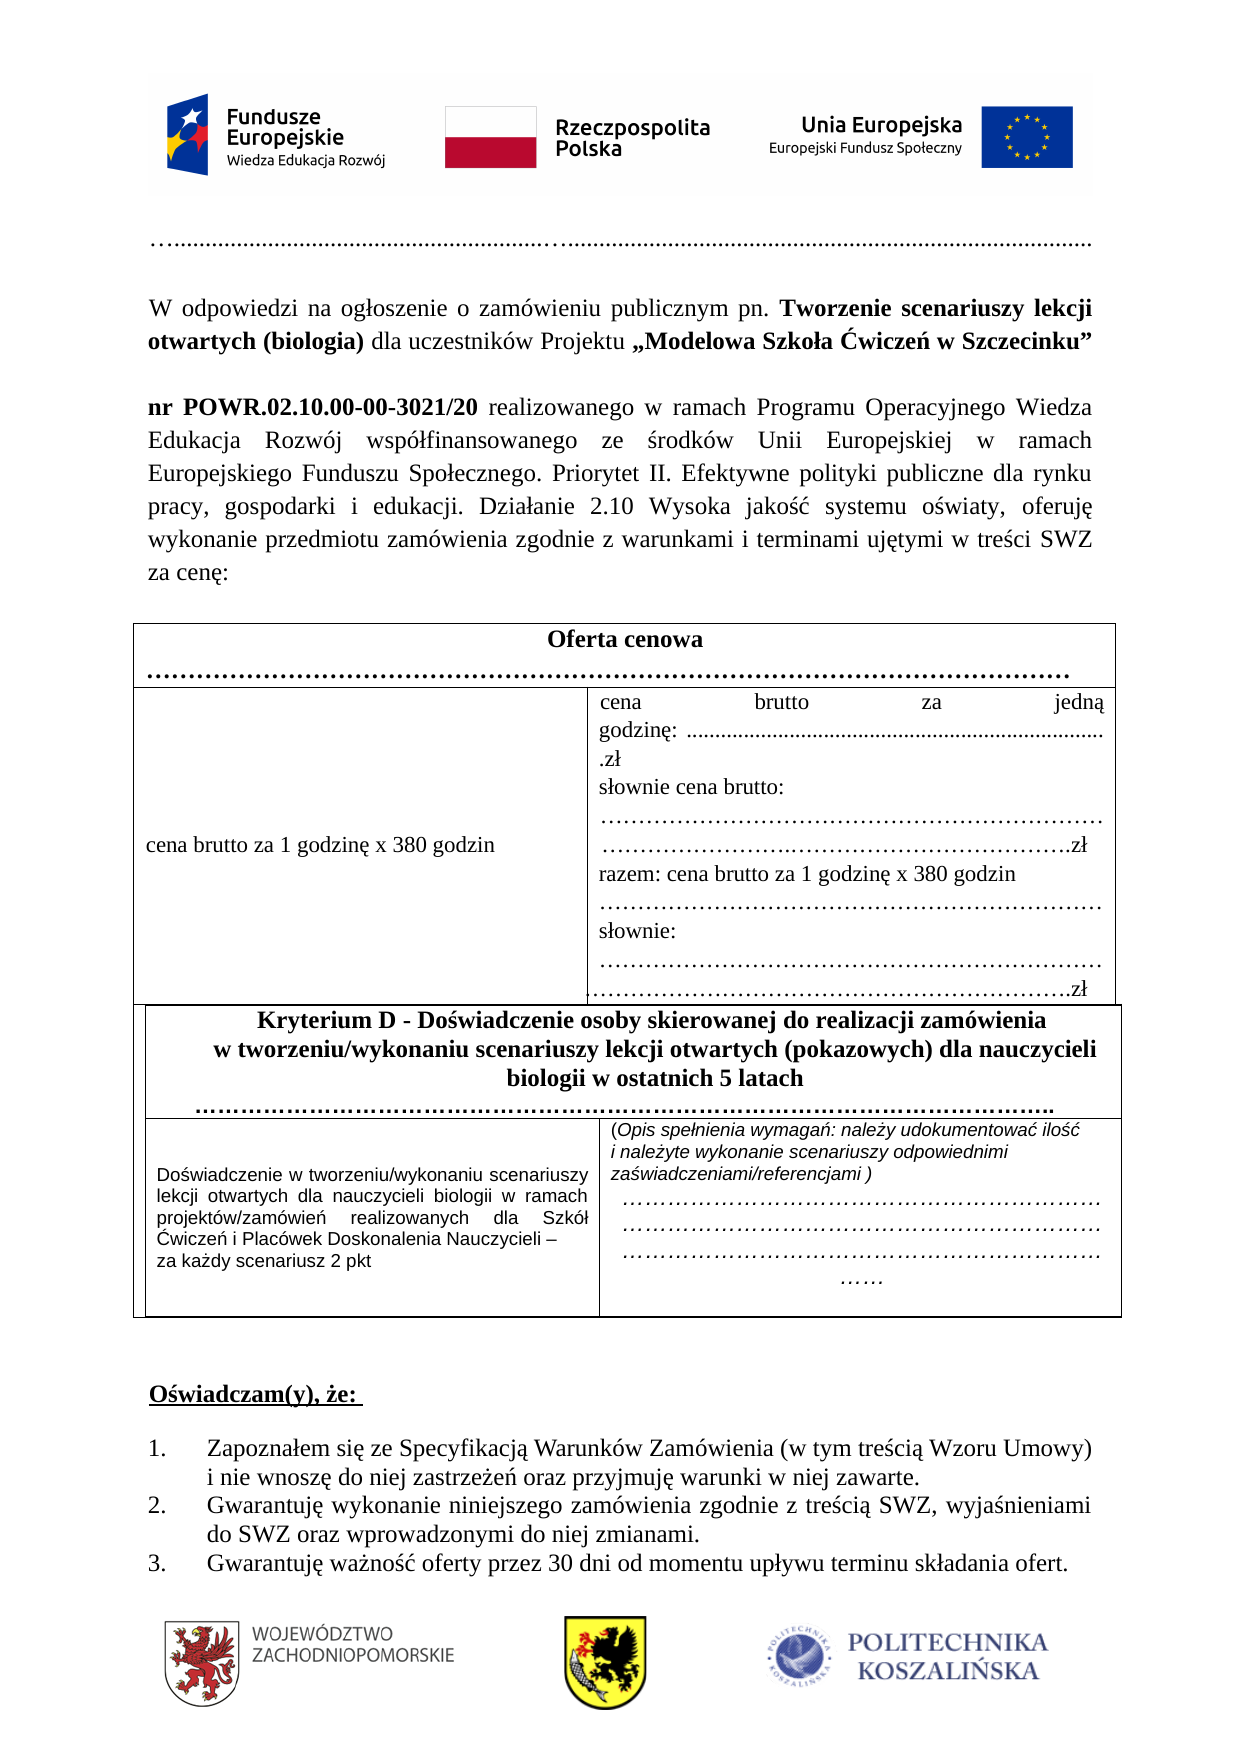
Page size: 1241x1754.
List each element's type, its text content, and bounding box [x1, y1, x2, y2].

table_cell cena brutto za 1 godzinę x 380 godzin [134, 688, 587, 1003]
list Gwarantuję ważność oferty przez 30 dni od momentu upływu terminu składania ofert. [148, 1548, 1093, 1577]
picture [162, 1615, 455, 1710]
text W odpowiedzi na ogłoszenie o zamówieniu publicznym pn. Tworzenie scenariuszy lekcji otwartych (biologia) dla uczestników Projektu „Modelowa Szkoła Ćwiczeń w Szczecinku” nr POWR.02.10.00-00-3021/20 realizowanego w ramach Programu Operacyjnego Wiedza Edukacja Rozwój współfinansowanego ze środków Unii Europejskiej w ramach Europejskiego Funduszu Społecznego. Priorytet II. Efektywne polityki publiczne dla rynku pracy, gospodarki i edukacji. Działanie 2.10 Wysoka jakość systemu oświaty, oferuję wykonanie przedmiotu zamówienia zgodnie z warunkami i terminami ujętymi w treści SWZ za cenę: [148, 293, 1093, 586]
text Oświadczam(y), że: [148, 1379, 1093, 1408]
list Gwarantuję wykonanie niniejszego zamówienia zgodnie z treścią SWZ, wyjaśnieniami do SWZ oraz wprowadzonymi do niej zmianami. [148, 1491, 1093, 1548]
picture [564, 1616, 647, 1710]
table_cell [600, 1119, 611, 1316]
table_cell [134, 1005, 145, 1317]
table_cell [146, 1119, 599, 1316]
picture [147, 73, 1093, 196]
table_cell [1116, 1006, 1121, 1118]
text …...........................................................….................................................................................... [148, 223, 1093, 252]
table_cell cena brutto za jedną godzinę: ..........................................................................zł słownie cena brutto: ……………………………………………………………………………….……………………………….zł razem: cena brutto za 1 godzinę x 380 godzin ………………………………………………………… słownie: ………………………………………………………………………………………………………………….zł [588, 688, 1115, 1003]
table_cell [146, 1006, 194, 1118]
list Zapoznałem się ze Specyfikacją Warunków Zamówienia (w tym treścią Wzoru Umowy) i nie wnoszę do niej zastrzeżeń oraz przyjmuję warunki w niej zawarte. [148, 1433, 1093, 1491]
picture [753, 1620, 1052, 1689]
table_header Oferta cenowa ………………………………………………………………………………………………… [134, 624, 1115, 687]
table_cell [1116, 1119, 1121, 1316]
